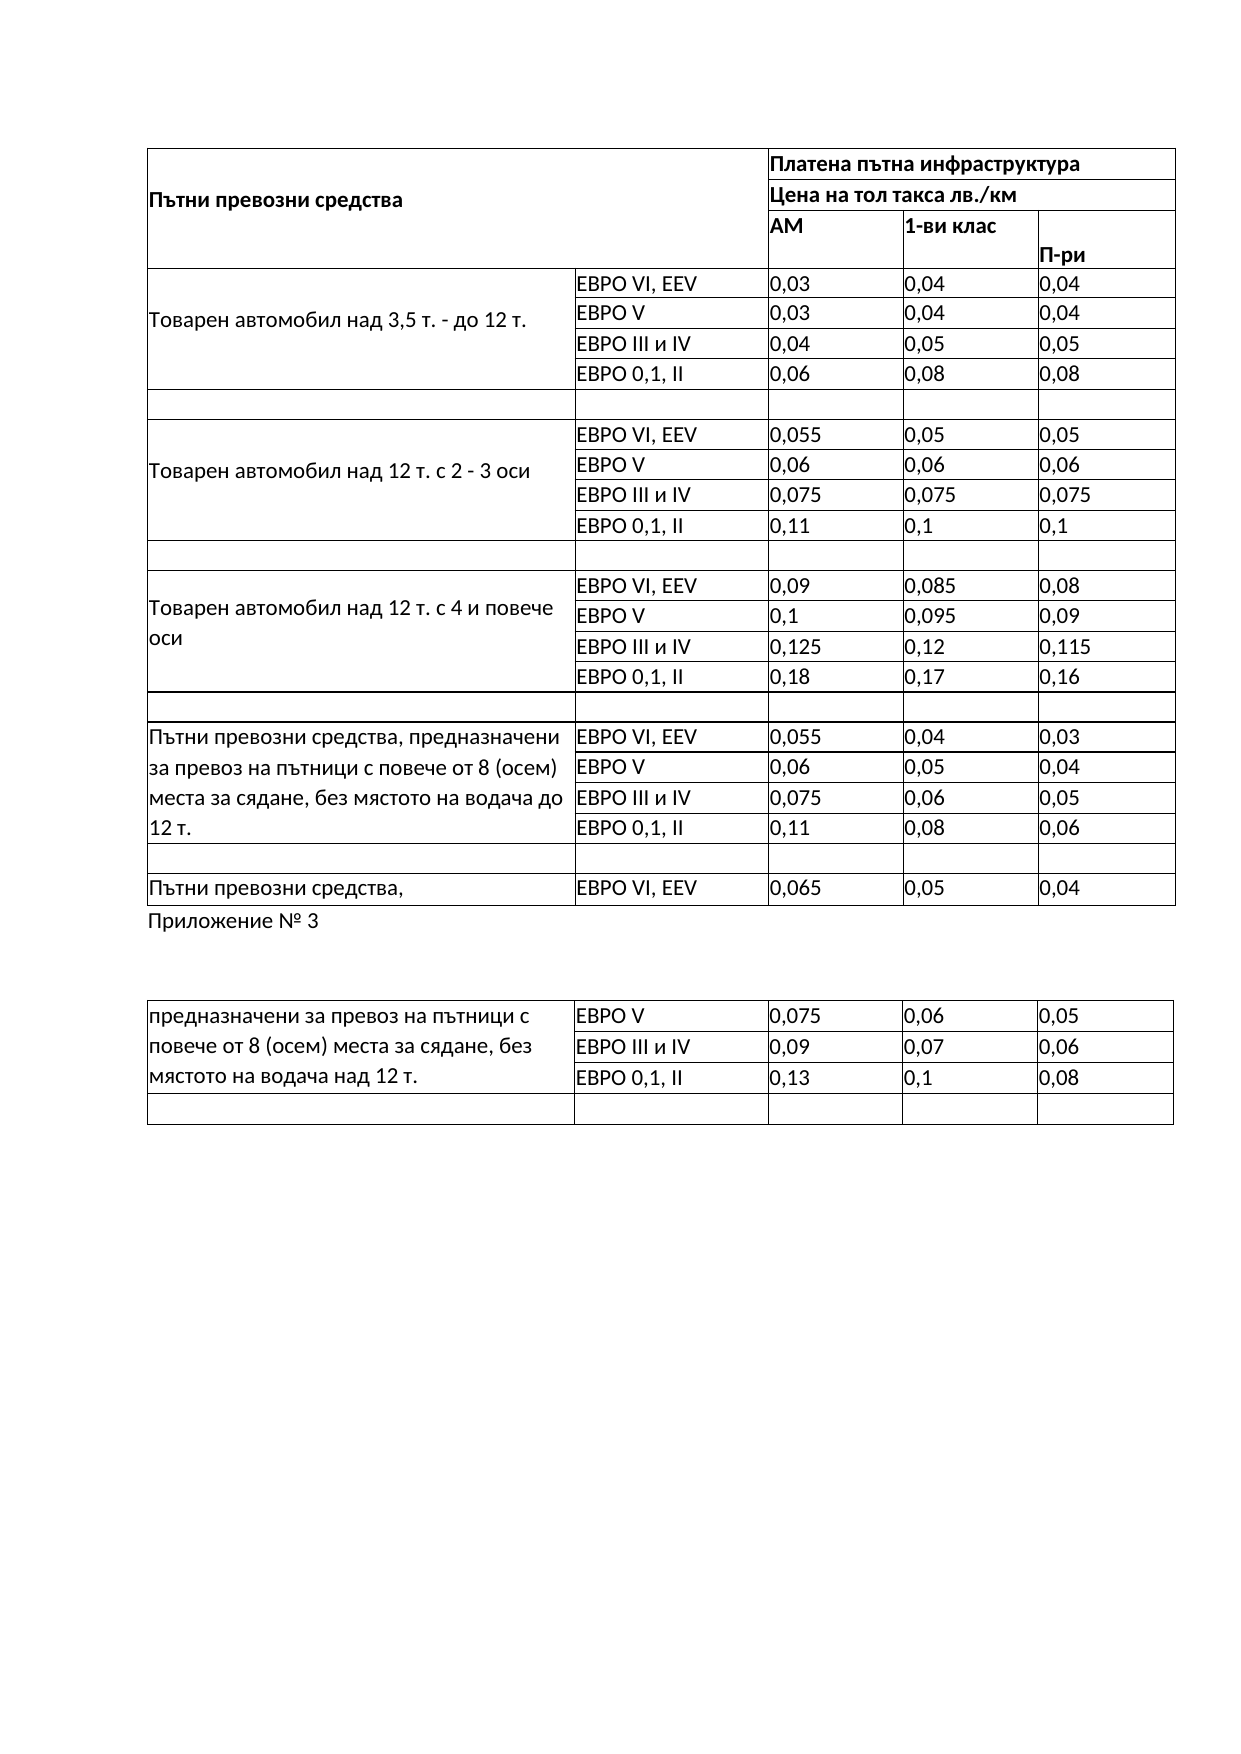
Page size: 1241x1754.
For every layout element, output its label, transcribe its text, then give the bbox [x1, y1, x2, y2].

table_cell 0,075 [1039, 480, 1175, 510]
table_cell 0,09 [769, 571, 903, 600]
table_cell [148, 844, 575, 872]
table_cell 0,06 [904, 450, 1038, 479]
table_cell Пътни превозни средства, [148, 874, 575, 905]
table_cell 0,12 [904, 632, 1038, 661]
table_header 0,075 [769, 1001, 902, 1031]
table_cell 0,125 [769, 632, 903, 661]
table_cell Товарен автомобил над 3,5 т. - до 12 т. [148, 269, 575, 389]
table_cell Товарен автомобил над 12 т. с 2 - 3 оси [148, 420, 575, 540]
table_cell ЕВРО VI, EEV [576, 269, 768, 297]
table_cell 0,085 [904, 571, 1038, 600]
table_header ЕВРО V [575, 1001, 768, 1031]
table_cell 0,13 [769, 1063, 902, 1093]
table_cell ЕВРО III и IV [575, 1032, 768, 1062]
table_cell 0,065 [769, 874, 903, 905]
table_cell ЕВРО 0,1, II [576, 662, 768, 691]
table_cell 0,05 [904, 874, 1038, 905]
table_cell 0,04 [1039, 298, 1175, 328]
table_cell ЕВРО III и IV [576, 632, 768, 661]
table_cell [904, 844, 1038, 872]
table_cell 0,09 [1039, 601, 1175, 631]
table_cell 0,055 [769, 420, 903, 449]
table_cell 0,06 [1039, 450, 1175, 479]
table_cell 0,04 [904, 723, 1038, 751]
table_cell [148, 390, 575, 419]
table_cell [769, 1094, 902, 1124]
table_cell ЕВРО 0,1, II [576, 359, 768, 389]
table_cell 0,05 [904, 753, 1038, 782]
table_cell [576, 541, 768, 570]
table_cell ЕВРО 0,1, II [575, 1063, 768, 1093]
table_cell 0,04 [769, 329, 903, 358]
table_cell [904, 541, 1038, 570]
table_cell 1-ви клас [904, 211, 1038, 268]
table_cell 0,05 [1039, 329, 1175, 358]
table_cell 0,11 [769, 814, 903, 843]
table_cell 0,06 [1038, 1032, 1173, 1062]
table_cell 0,1 [769, 601, 903, 631]
table_cell 0,04 [904, 269, 1038, 297]
table_cell [769, 541, 903, 570]
table_cell 0,03 [1039, 723, 1175, 751]
table_cell П-ри клас [1039, 211, 1175, 268]
table_cell ЕВРО VI, EEV [576, 723, 768, 751]
table_cell [1039, 844, 1175, 872]
table_cell 0,06 [769, 753, 903, 782]
table_cell 0,1 [903, 1063, 1037, 1093]
table_cell 0,05 [904, 420, 1038, 449]
table_cell Товарен автомобил над 12 т. с 4 и повече оси [148, 571, 575, 691]
table_cell ЕВРО VI, EEV [576, 571, 768, 600]
table_cell 0,06 [769, 450, 903, 479]
table_cell [1039, 390, 1175, 419]
table_cell [769, 390, 903, 419]
table_cell 0,075 [769, 783, 903, 812]
table_cell 0,04 [1039, 269, 1175, 297]
table_cell [148, 693, 575, 721]
table_cell 0,04 [1039, 753, 1175, 782]
table_cell 0,06 [1039, 814, 1175, 843]
table_cell 0,04 [1039, 874, 1175, 905]
table_cell 0,06 [904, 783, 1038, 812]
table_header Платена пътна инфраструктура [769, 149, 1175, 179]
table_cell 0,08 [1039, 359, 1175, 389]
table_cell ЕВРО 0,1, II [576, 511, 768, 540]
table_cell 0,09 [769, 1032, 902, 1062]
table_header предназначени за превоз на пътници с повече от 8 (осем) места за сядане, без мястото на водача над 12 т. [148, 1001, 574, 1093]
table_cell [576, 390, 768, 419]
table_cell ЕВРО VI, EEV [576, 420, 768, 449]
table_cell ЕВРО VI, EEV [576, 874, 768, 905]
table_header 0,06 [903, 1001, 1037, 1031]
table_cell 0,07 [903, 1032, 1037, 1062]
table_cell 0,11 [769, 511, 903, 540]
table_cell 0,095 [904, 601, 1038, 631]
table_cell 0,04 [904, 298, 1038, 328]
table_cell Цена на тол такса лв./км [769, 180, 1175, 210]
table_cell [575, 1094, 768, 1124]
table_cell [904, 390, 1038, 419]
table_cell 0,05 [1039, 420, 1175, 449]
table_cell 0,17 [904, 662, 1038, 691]
table_cell ЕВРО 0,1, II [576, 814, 768, 843]
table_cell [1039, 693, 1175, 721]
table_cell 0,08 [1038, 1063, 1173, 1093]
table_cell 0,115 [1039, 632, 1175, 661]
table_cell ЕВРО V [576, 450, 768, 479]
table_cell 0,06 [769, 359, 903, 389]
table_cell [1038, 1094, 1173, 1124]
table_cell 0,18 [769, 662, 903, 691]
table_cell ЕВРО V [576, 601, 768, 631]
table_cell [769, 693, 903, 721]
table_cell 0,1 [1039, 511, 1175, 540]
table_cell [576, 844, 768, 872]
text Приложение № 3 [148, 906, 1093, 934]
table_cell [148, 1094, 574, 1124]
table_cell [1039, 541, 1175, 570]
table_cell 0,03 [769, 298, 903, 328]
table_cell 0,05 [1039, 783, 1175, 812]
table_cell [903, 1094, 1037, 1124]
table_cell ЕВРО V [576, 753, 768, 782]
table_cell 0,03 [769, 269, 903, 297]
table_cell 0,055 [769, 723, 903, 751]
table_cell 0,16 [1039, 662, 1175, 691]
table_cell 0,08 [904, 814, 1038, 843]
table_header Пътни превозни средства [148, 149, 768, 268]
table_cell ЕВРО V [576, 298, 768, 328]
table_cell ЕВРО III и IV [576, 329, 768, 358]
table_cell Пътни превозни средства, предназначени за превоз на пътници с повече от 8 (осем) места за сядане, без мястото на водача до 12 т. [148, 723, 575, 843]
table_header 0,05 [1038, 1001, 1173, 1031]
table_cell АМ [769, 211, 903, 268]
table_cell 0,1 [904, 511, 1038, 540]
table_cell 0,075 [904, 480, 1038, 510]
table_cell ЕВРО III и IV [576, 480, 768, 510]
table_cell 0,05 [904, 329, 1038, 358]
table_cell [148, 541, 575, 570]
table_cell 0,08 [1039, 571, 1175, 600]
table_cell [769, 844, 903, 872]
table_cell 0,08 [904, 359, 1038, 389]
table_cell 0,075 [769, 480, 903, 510]
table_cell [576, 693, 768, 721]
table_cell [904, 693, 1038, 721]
table_cell ЕВРО III и IV [576, 783, 768, 812]
